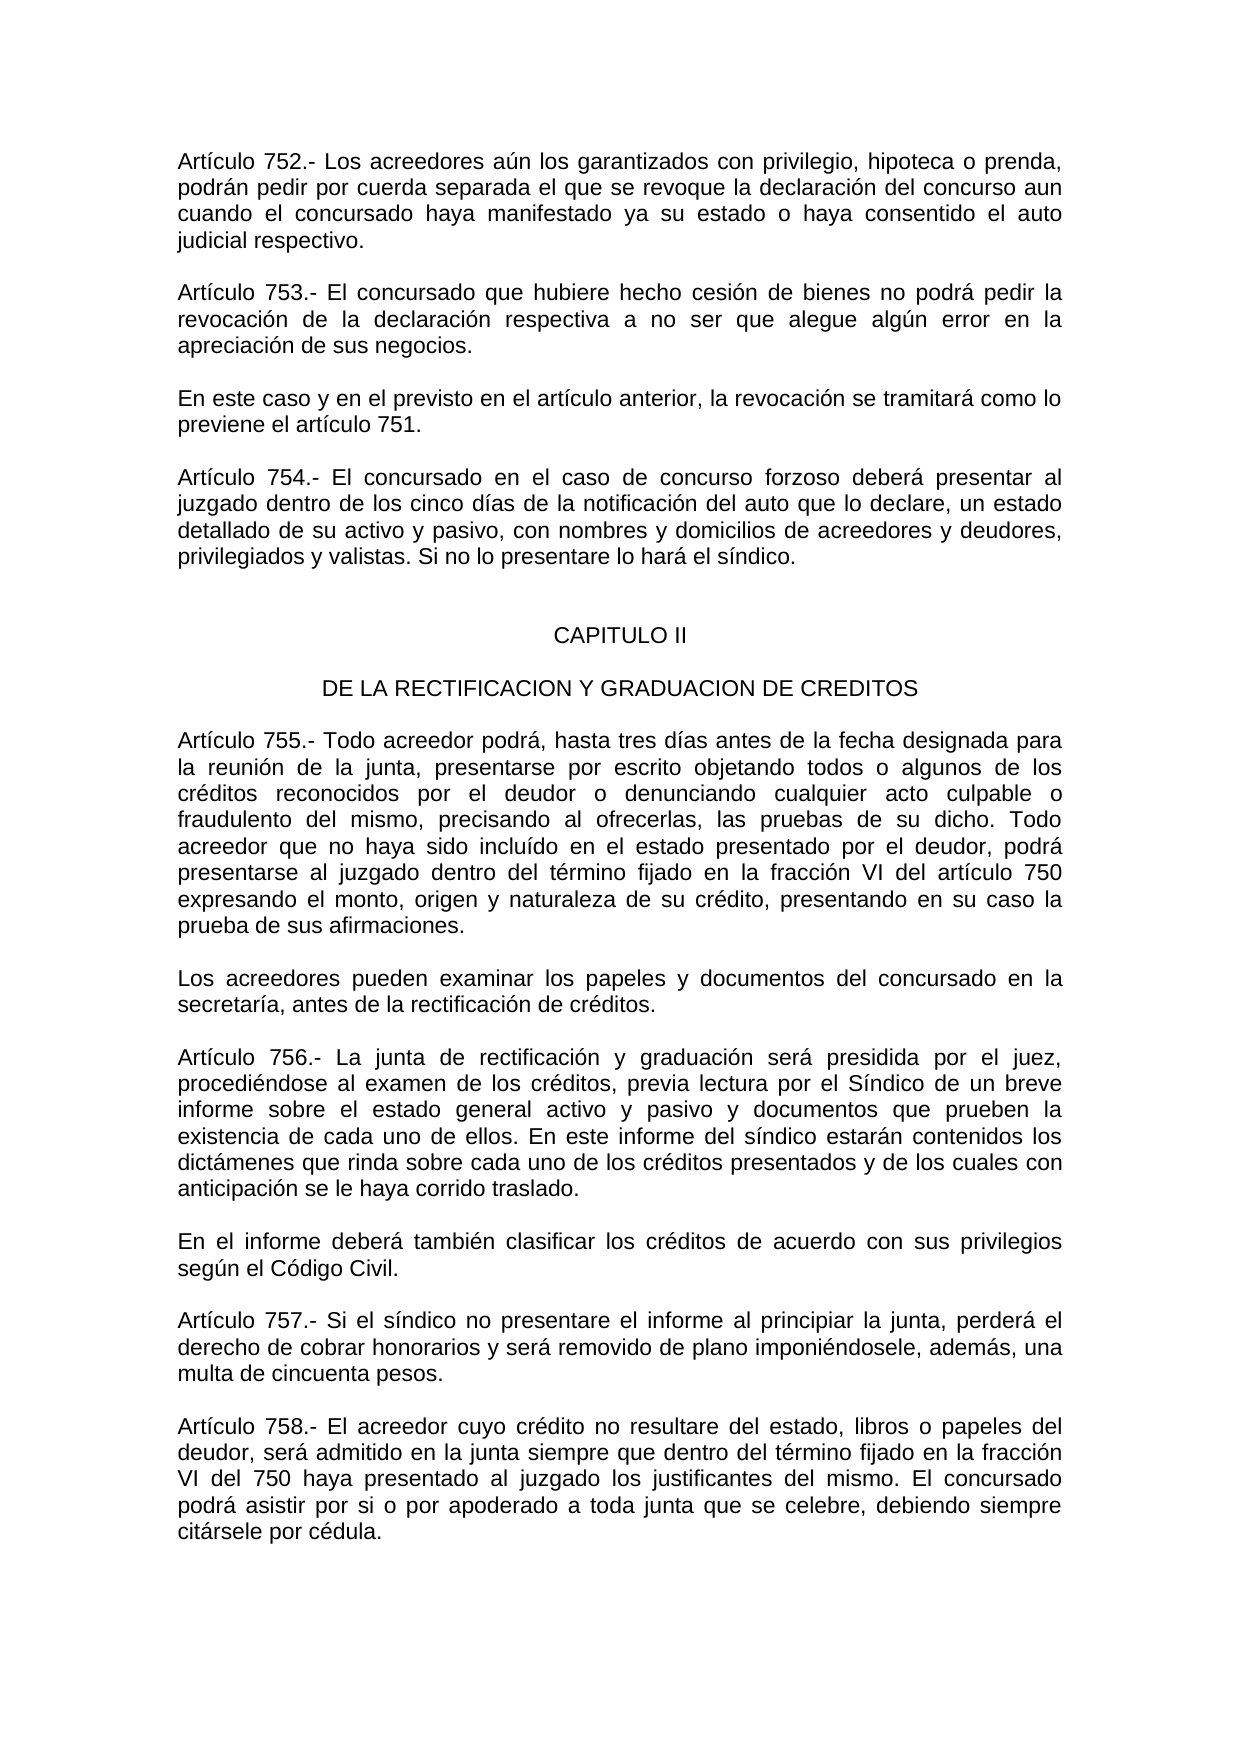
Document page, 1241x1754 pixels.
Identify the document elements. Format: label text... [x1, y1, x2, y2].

text Artículo 754.- El concursado en el caso de concurso forzoso deberá presentar al juzgado dentro de los cinco días de la notificación del auto que lo declare, un estado detallado de su activo y pasivo, con nombres y domicilios de acreedores y deudores, privilegiados y valistas. Si no lo presentare lo hará el síndico. [177, 464, 1063, 569]
text CAPITULO II [177, 622, 1063, 648]
text Artículo 752.- Los acreedores aún los garantizados con privilegio, hipoteca o prenda, podrán pedir por cuerda separada el que se revoque la declaración del concurso aun cuando el concursado haya manifestado ya su estado o haya consentido el auto judicial respectivo. [177, 148, 1063, 253]
text Artículo 756.- La junta de rectificación y graduación será presidida por el juez, procediéndose al examen de los créditos, previa lectura por el Síndico de un breve informe sobre el estado general activo y pasivo y documentos que prueben la existencia de cada uno de ellos. En este informe del síndico estarán contenidos los dictámenes que rinda sobre cada uno de los créditos presentados y de los cuales con anticipación se le haya corrido traslado. [177, 1044, 1063, 1202]
text Los acreedores pueden examinar los papeles y documentos del concursado en la secretaría, antes de la rectificación de créditos. [177, 964, 1063, 1017]
text Artículo 758.- El acreedor cuyo crédito no resultare del estado, libros o papeles del deudor, será admitido en la junta siempre que dentro del término fijado en la fracción VI del 750 haya presentado al juzgado los justificantes del mismo. El concursado podrá asistir por si o por apoderado a toda junta que se celebre, debiendo siempre citársele por cédula. [177, 1413, 1063, 1544]
text DE LA RECTIFICACION Y GRADUACION DE CREDITOS [177, 675, 1063, 701]
text Artículo 753.- El concursado que hubiere hecho cesión de bienes no podrá pedir la revocación de la declaración respectiva a no ser que alegue algún error en la apreciación de sus negocios. [177, 279, 1063, 358]
text En este caso y en el previsto en el artículo anterior, la revocación se tramitará como lo previene el artículo 751. [177, 385, 1063, 437]
text Artículo 757.- Si el síndico no presentare el informe al principiar la junta, perderá el derecho de cobrar honorarios y será removido de plano imponiéndosele, además, una multa de cincuenta pesos. [177, 1307, 1063, 1386]
text Artículo 755.- Todo acreedor podrá, hasta tres días antes de la fecha designada para la reunión de la junta, presentarse por escrito objetando todos o algunos de los créditos reconocidos por el deudor o denunciando cualquier acto culpable o fraudulento del mismo, precisando al ofrecerlas, las pruebas de su dicho. Todo acreedor que no haya sido incluído en el estado presentado por el deudor, podrá presentarse al juzgado dentro del término fijado en la fracción VI del artículo 750 expresando el monto, origen y naturaleza de su crédito, presentando en su caso la prueba de sus afirmaciones. [177, 727, 1063, 938]
text En el informe deberá también clasificar los créditos de acuerdo con sus privilegios según el Código Civil. [177, 1228, 1063, 1281]
